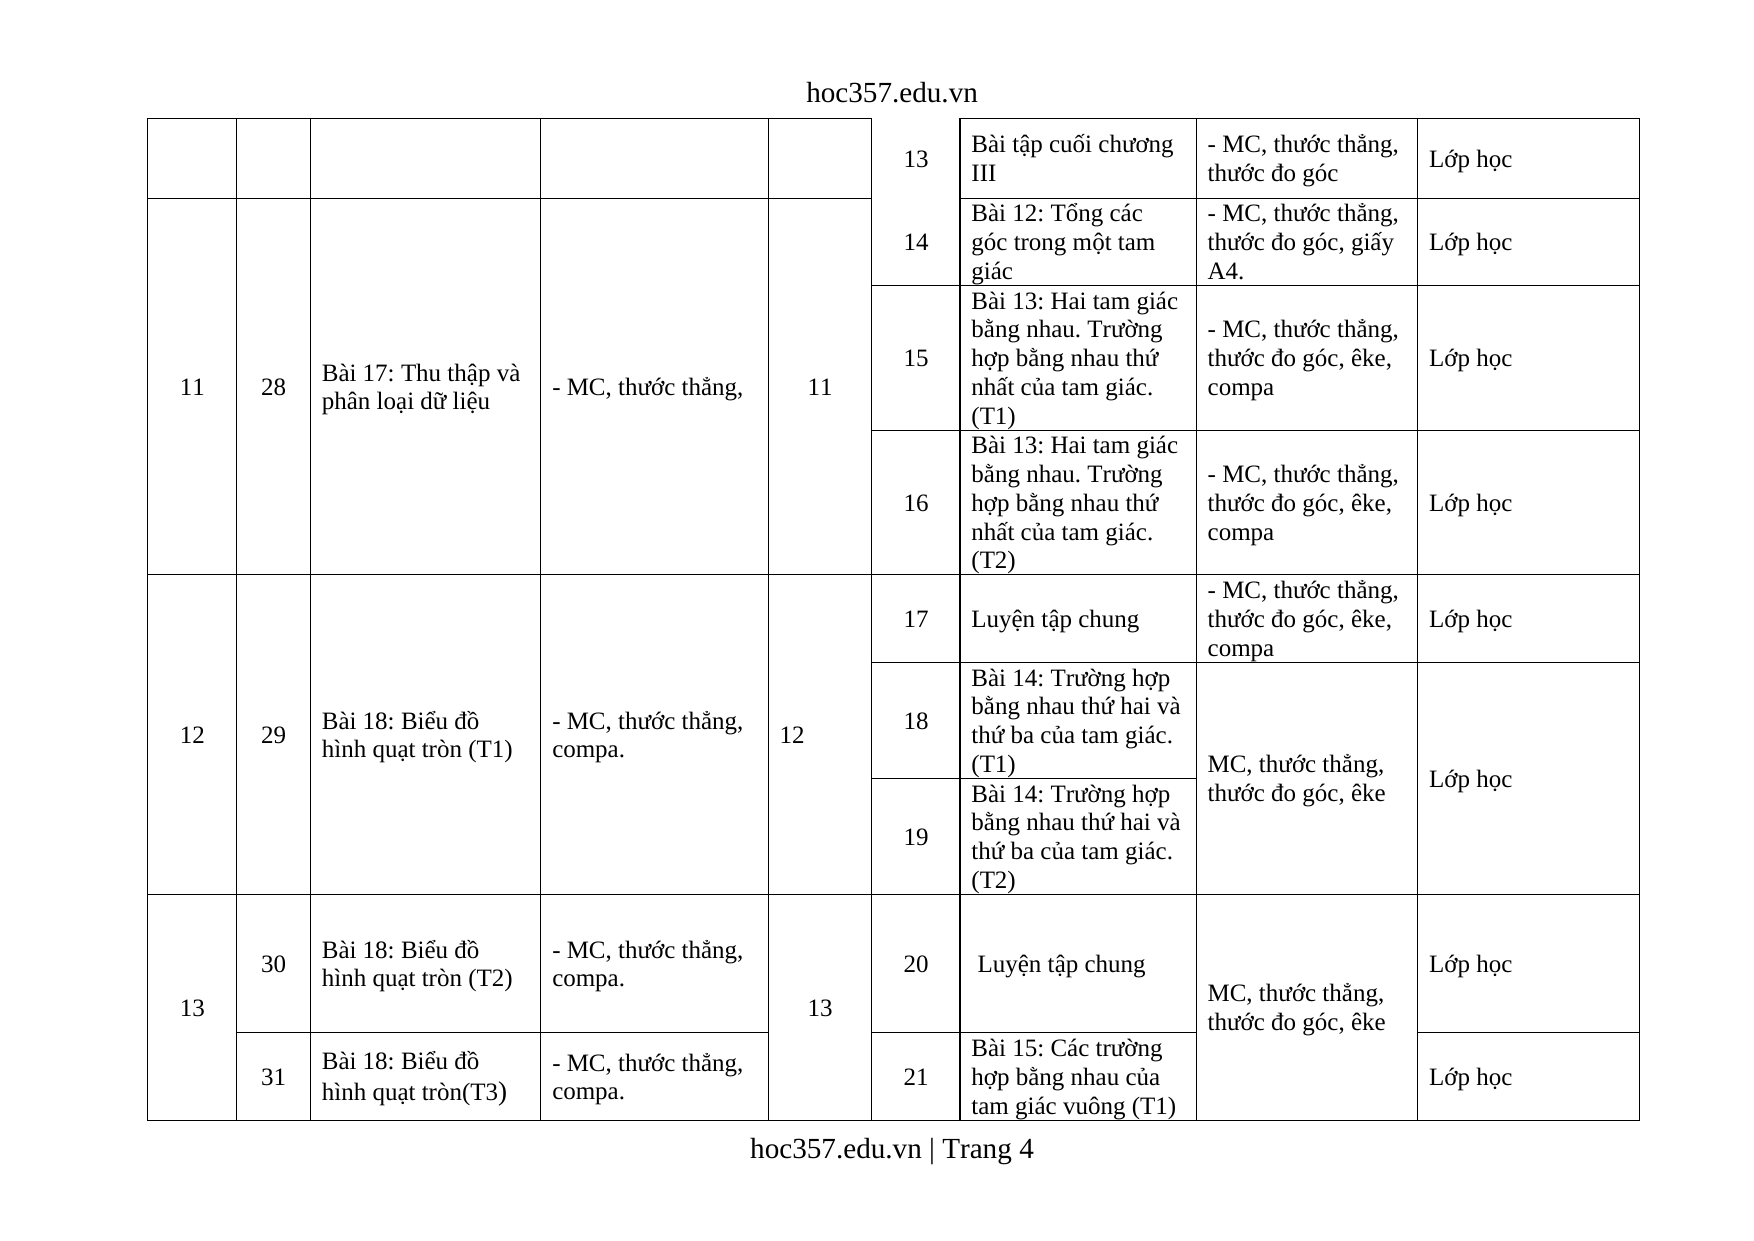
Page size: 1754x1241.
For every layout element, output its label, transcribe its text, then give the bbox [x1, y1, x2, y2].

table_cell Bài 18: Biểu đồ hình quạt tròn (T1) [311, 575, 540, 894]
table_cell Lớp học [1418, 1033, 1639, 1119]
table_cell 14 [872, 198, 959, 285]
table_cell 17 [872, 575, 959, 662]
table_cell Bài 14: Trường hợp bằng nhau thứ hai và thứ ba của tam giác. (T1) [961, 663, 1196, 778]
table_cell - MC, thước thẳng, compa. [541, 895, 768, 1032]
table_cell - MC, thước thẳng, thước đo góc, êke, compa [1197, 431, 1417, 574]
table_cell 11 [148, 199, 236, 574]
table_cell Bài 15: Các trường hợp bằng nhau của tam giác vuông (T1) [961, 1033, 1196, 1119]
table_cell Luyện tập chung [961, 575, 1196, 662]
table_cell Bài 18: Biểu đồ hình quạt tròn (T2) [311, 895, 540, 1032]
table_cell 19 [872, 779, 959, 894]
table_cell 13 [148, 895, 236, 1119]
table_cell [1197, 895, 1417, 1119]
table_cell 30 [237, 895, 310, 1032]
table_cell Bài 17: Thu thập và phân loại dữ liệu [311, 199, 540, 574]
table_cell - MC, thước thẳng, thước đo góc, êke, compa [1197, 575, 1417, 662]
table_cell 16 [872, 431, 959, 574]
table_cell Lớp học [1418, 663, 1639, 894]
table_cell Lớp học [1418, 895, 1639, 1032]
table_cell - MC, thước thẳng, thước đo góc, giấy A4. [1197, 199, 1417, 285]
table_cell Bài 12: Tổng các góc trong một tam giác [961, 199, 1196, 285]
table_cell 13 [769, 895, 871, 1119]
table_cell 13 [872, 118, 959, 197]
table_cell Lớp học [1418, 199, 1639, 285]
table_cell Bài 18: Biểu đồ hình quạt tròn(T3) [311, 1033, 540, 1119]
table_cell Luyện tập chung [961, 895, 1196, 1032]
table_cell Bài tập cuối chương III [961, 119, 1196, 197]
table_cell 20 [872, 895, 959, 1032]
table_cell - MC, thước thẳng, compa. [541, 1033, 768, 1119]
table_cell Lớp học [1418, 119, 1639, 197]
table_cell 12 [148, 575, 236, 894]
table_cell Bài 14: Trường hợp bằng nhau thứ hai và thứ ba của tam giác. (T2) [961, 779, 1196, 894]
table_cell - MC, thước thẳng, [541, 199, 768, 574]
table_cell 18 [872, 663, 959, 778]
table_cell - MC, thước thẳng, thước đo góc, êke, compa [1197, 286, 1417, 429]
table_cell - MC, thước thẳng, compa. [541, 575, 768, 894]
table_cell Lớp học [1418, 286, 1639, 429]
table_cell 21 [872, 1033, 959, 1119]
table_cell 11 [769, 199, 871, 574]
table_cell 31 [237, 1033, 310, 1119]
table_cell 28 [237, 199, 310, 574]
table_cell 15 [872, 286, 959, 429]
table_cell Lớp học [1418, 431, 1639, 574]
table_cell Bài 13: Hai tam giác bằng nhau. Trường hợp bằng nhau thứ nhất của tam giác. (T1) [961, 286, 1196, 429]
table_cell Lớp học [1418, 575, 1639, 662]
table_cell MC, thước thẳng, thước đo góc, êke [1197, 663, 1417, 894]
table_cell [1197, 119, 1417, 197]
table_cell Bài 13: Hai tam giác bằng nhau. Trường hợp bằng nhau thứ nhất của tam giác. (T2) [961, 431, 1196, 574]
table_cell 29 [237, 575, 310, 894]
table_cell 12 [769, 575, 871, 894]
